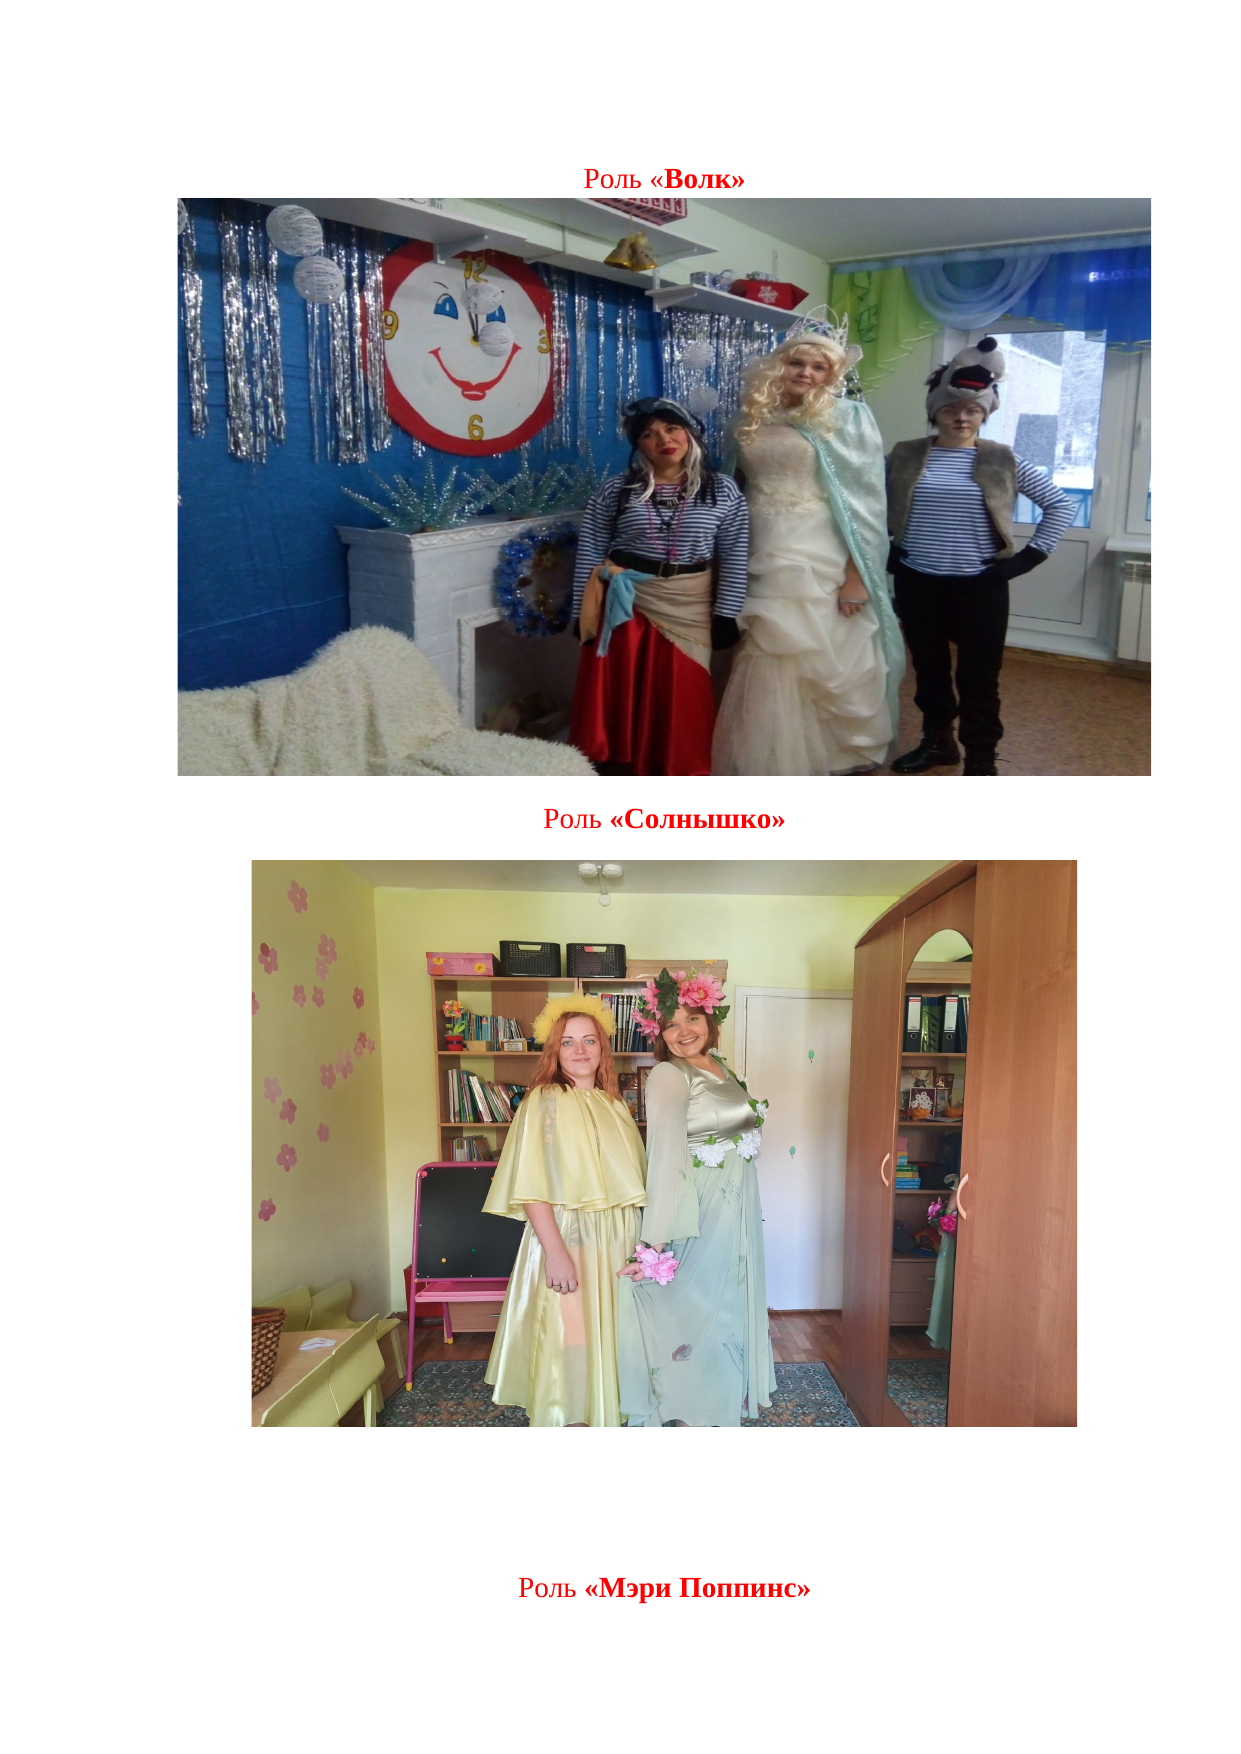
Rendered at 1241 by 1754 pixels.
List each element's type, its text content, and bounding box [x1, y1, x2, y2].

text Роль «Солнышко» [177, 801, 1152, 834]
picture [177, 198, 1152, 776]
text Роль «Мэри Поппинс» [177, 1571, 1152, 1604]
text Роль «Волк» [177, 161, 1152, 198]
picture [251, 860, 1078, 1427]
